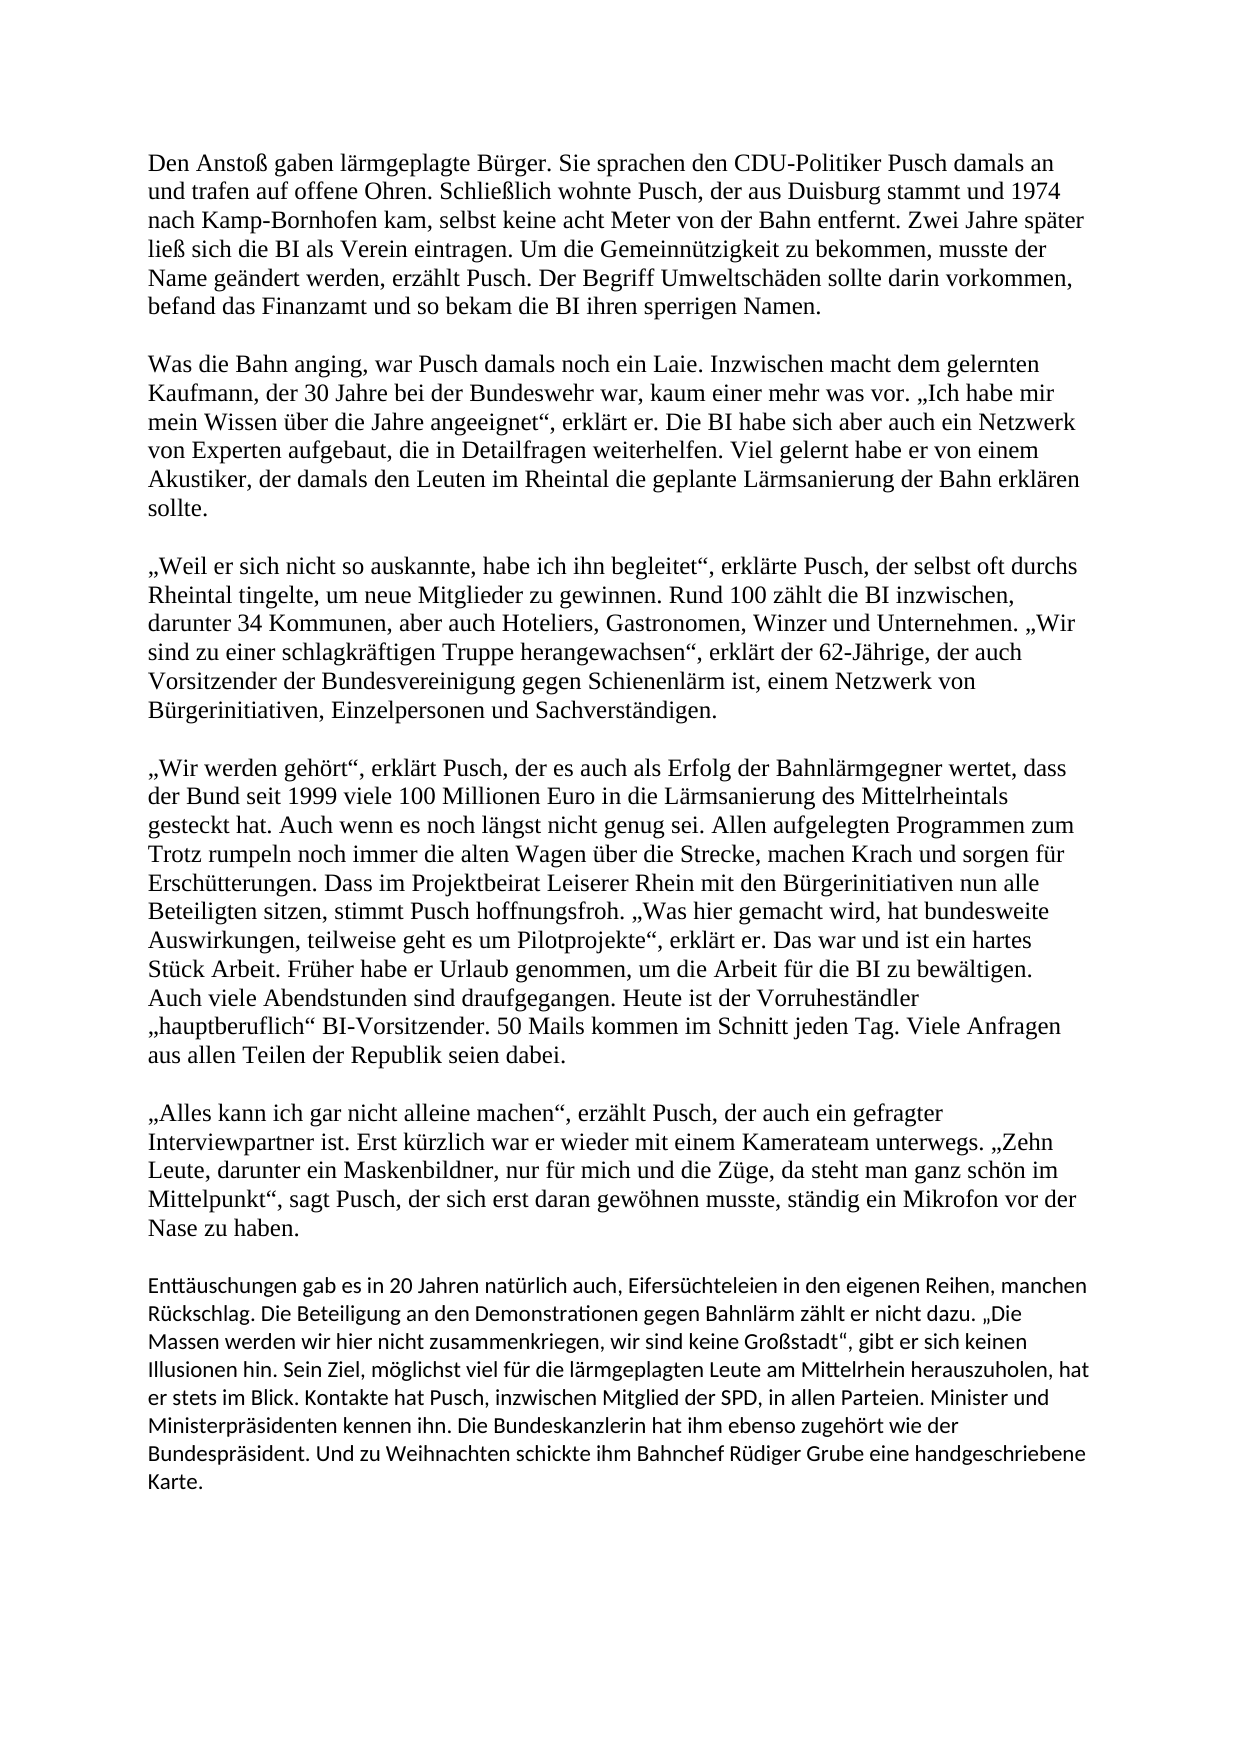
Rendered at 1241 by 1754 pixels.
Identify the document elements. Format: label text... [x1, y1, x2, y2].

text „Wir werden gehört“, erklärt Pusch, der es auch als Erfolg der Bahnlärmgegner wertet, dass der Bund seit 1999 viele 100 Millionen Euro in die Lärmsanierung des Mittelrheintals gesteckt hat. Auch wenn es noch längst nicht genug sei. Allen aufgelegten Programmen zum Trotz rumpeln noch immer die alten Wagen über die Strecke, machen Krach und sorgen für Erschütterungen. Dass im Projektbeirat Leiserer Rhein mit den Bürgerinitiativen nun alle Beteiligten sitzen, stimmt Pusch hoffnungsfroh. „Was hier gemacht wird, hat bundesweite Auswirkungen, teilweise geht es um Pilotprojekte“, erklärt er. Das war und ist ein hartes Stück Arbeit. Früher habe er Urlaub genommen, um die Arbeit für die BI zu bewältigen. Auch viele Abendstunden sind draufgegangen. Heute ist der Vorruheständler „hauptberuflich“ BI-Vorsitzender. 50 Mails kommen im Schnitt jeden Tag. Viele Anfragen aus allen Teilen der Republik seien dabei. [148, 753, 1093, 1069]
text Enttäuschungen gab es in 20 Jahren natürlich auch, Eifersüchteleien in den eigenen Reihen, manchen Rückschlag. Die Beteiligung an den Demonstrationen gegen Bahnlärm zählt er nicht dazu. „Die Massen werden wir hier nicht zusammenkriegen, wir sind keine Großstadt“, gibt er sich keinen Illusionen hin. Sein Ziel, möglichst viel für die lärmgeplagten Leute am Mittelrhein herauszuholen, hat er stets im Blick. Kontakte hat Pusch, inzwischen Mitglied der SPD, in allen Parteien. Minister und Ministerpräsidenten kennen ihn. Die Bundeskanzlerin hat ihm ebenso zugehört wie der Bundespräsident. Und zu Weihnachten schickte ihm Bahnchef Rüdiger Grube eine handgeschriebene Karte. [148, 1271, 1093, 1495]
text „Weil er sich nicht so auskannte, habe ich ihn begleitet“, erklärte Pusch, der selbst oft durchs Rheintal tingelte, um neue Mitglieder zu gewinnen. Rund 100 zählt die BI inzwischen, darunter 34 Kommunen, aber auch Hoteliers, Gastronomen, Winzer und Unternehmen. „Wir sind zu einer schlagkräftigen Truppe herangewachsen“, erklärt der 62-Jährige, der auch Vorsitzender der Bundesvereinigung gegen Schienenlärm ist, einem Netzwerk von Bürgerinitiativen, Einzelpersonen und Sachverständigen. [148, 551, 1093, 723]
text „Alles kann ich gar nicht alleine machen“, erzählt Pusch, der auch ein gefragter Interviewpartner ist. Erst kürzlich war er wieder mit einem Kamerateam unterwegs. „Zehn Leute, darunter ein Maskenbildner, nur für mich und die Züge, da steht man ganz schön im Mittelpunkt“, sagt Pusch, der sich erst daran gewöhnen musste, ständig ein Mikrofon vor der Nase zu haben. [148, 1098, 1093, 1242]
text Den Anstoß gaben lärmgeplagte Bürger. Sie sprachen den CDU-Politiker Pusch damals an und trafen auf offene Ohren. Schließlich wohnte Pusch, der aus Duisburg stammt und 1974 nach Kamp-Bornhofen kam, selbst keine acht Meter von der Bahn entfernt. Zwei Jahre später ließ sich die BI als Verein eintragen. Um die Gemeinnützigkeit zu bekommen, musste der Name geändert werden, erzählt Pusch. Der Begriff Umweltschäden sollte darin vorkommen, befand das Finanzamt und so bekam die BI ihren sperrigen Namen. [148, 148, 1093, 320]
text Was die Bahn anging, war Pusch damals noch ein Laie. Inzwischen macht dem gelernten Kaufmann, der 30 Jahre bei der Bundeswehr war, kaum einer mehr was vor. „Ich habe mir mein Wissen über die Jahre angeeignet“, erklärt er. Die BI habe sich aber auch ein Netzwerk von Experten aufgebaut, die in Detailfragen weiterhelfen. Viel gelernt habe er von einem Akustiker, der damals den Leuten im Rheintal die geplante Lärmsanierung der Bahn erklären sollte. [148, 349, 1093, 522]
